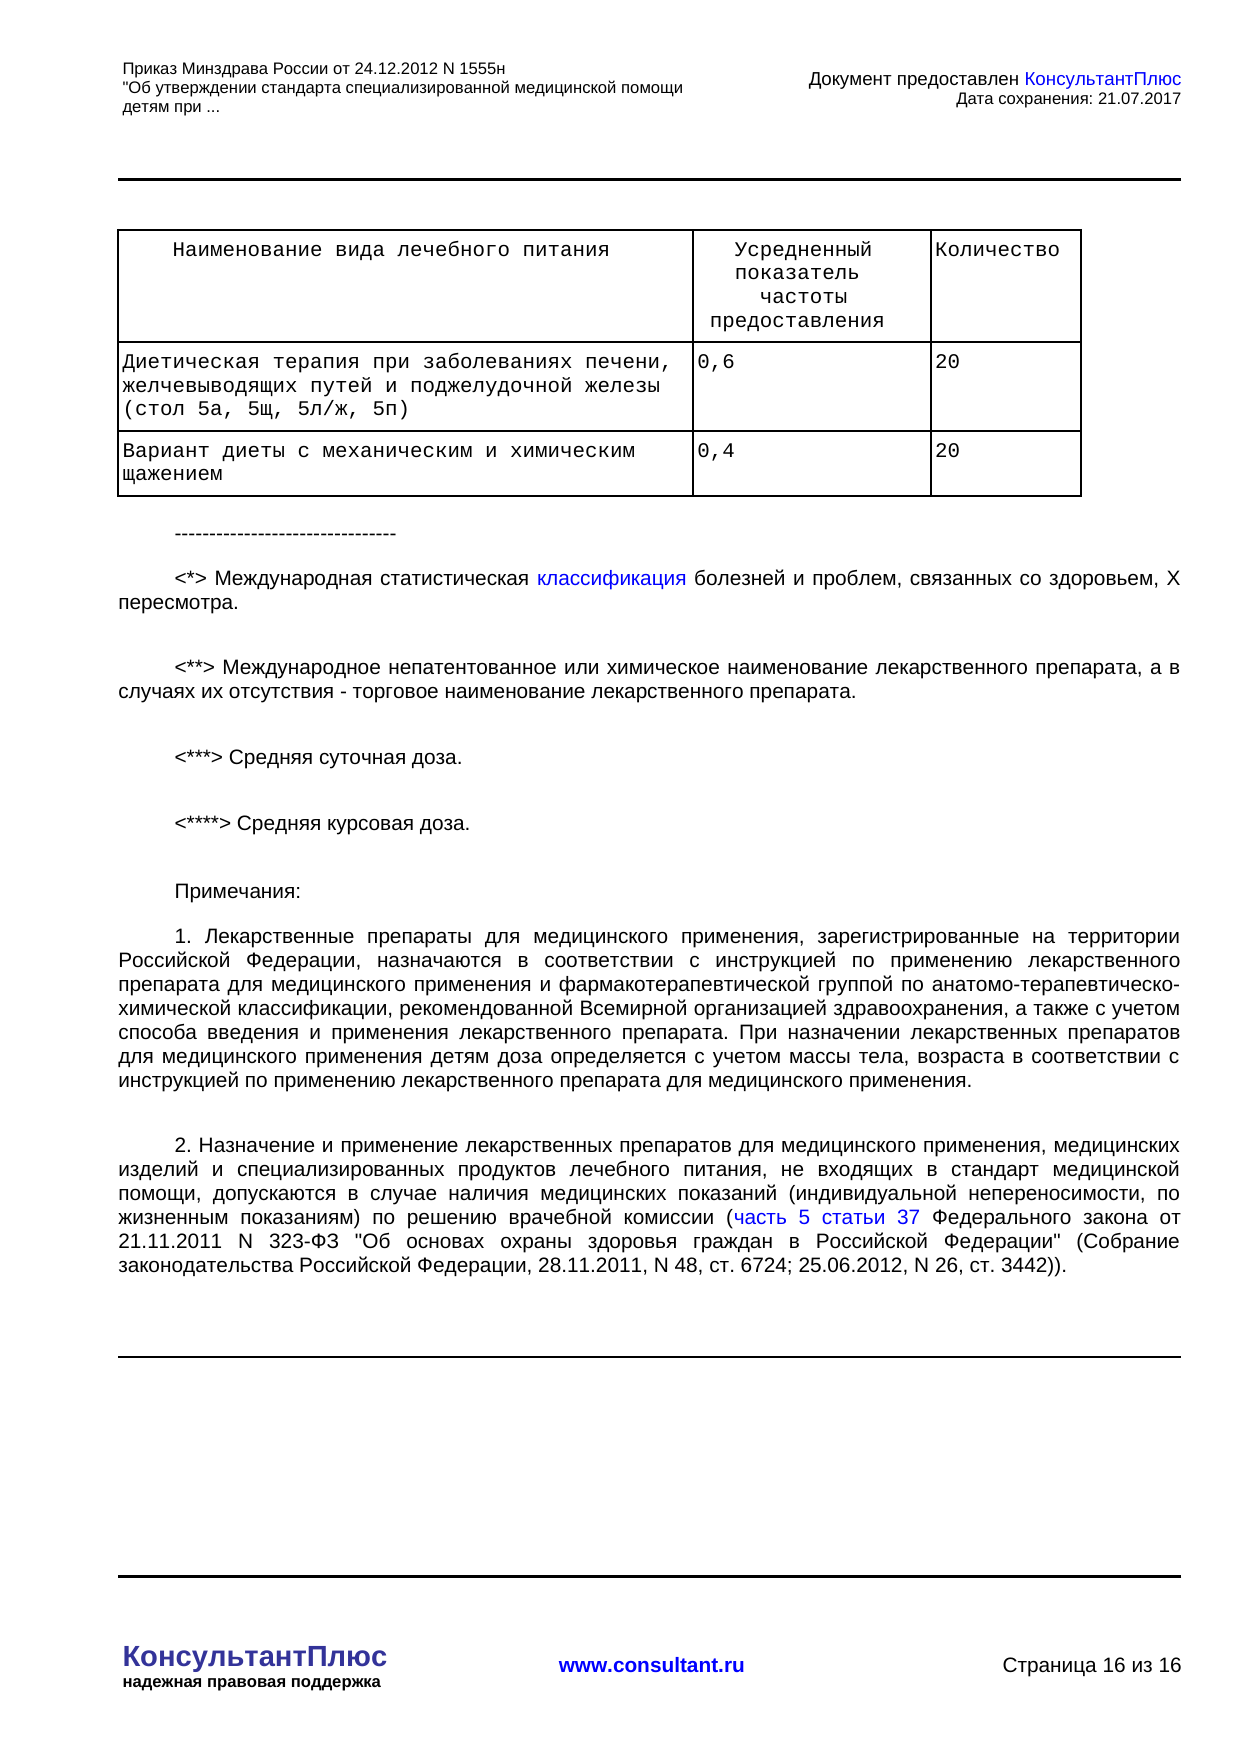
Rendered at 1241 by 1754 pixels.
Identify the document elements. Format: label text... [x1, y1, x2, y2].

table_header Усредненный показатель частоты предоставления [694, 231, 930, 341]
text Примечания: [118, 879, 1181, 903]
text 1. Лекарственные препараты для медицинского применения, зарегистрированные на территории Российской Федерации, назначаются в соответствии с инструкцией по применению лекарственного препарата для медицинского применения и фармакотерапевтической группой по анатомо-терапевтическо-химической классификации, рекомендованной Всемирной организацией здравоохранения, а также с учетом способа введения и применения лекарственного препарата. При назначении лекарственных препаратов для медицинского применения детям доза определяется с учетом массы тела, возраста в соответствии с инструкцией по применению лекарственного препарата для медицинского применения. [118, 924, 1181, 1092]
table_cell Вариант диеты с механическим и химическим щажением [119, 432, 692, 495]
table_header Наименование вида лечебного питания [119, 231, 692, 341]
table_cell Диетическая терапия при заболеваниях печени, желчевыводящих путей и поджелудочной железы (стол 5а, 5щ, 5л/ж, 5п) [119, 343, 692, 430]
table_cell 20 [932, 343, 1080, 430]
table_cell 0,4 [694, 432, 930, 495]
table_cell 20 [932, 432, 1080, 495]
table_cell 0,6 [694, 343, 930, 430]
table_header Количество [932, 231, 1080, 341]
text -------------------------------- [118, 521, 1181, 545]
text <*> Международная статистическая классификация болезней и проблем, связанных со здоровьем, X пересмотра. [118, 566, 1181, 613]
text <****> Средняя курсовая доза. [118, 810, 1181, 834]
text <***> Средняя суточная доза. [118, 745, 1181, 769]
text 2. Назначение и применение лекарственных препаратов для медицинского применения, медицинских изделий и специализированных продуктов лечебного питания, не входящих в стандарт медицинской помощи, допускаются в случае наличия медицинских показаний (индивидуальной непереносимости, по жизненным показаниям) по решению врачебной комиссии (часть 5 статьи 37 Федерального закона от 21.11.2011 N 323-ФЗ "Об основах охраны здоровья граждан в Российской Федерации" (Собрание законодательства Российской Федерации, 28.11.2011, N 48, ст. 6724; 25.06.2012, N 26, ст. 3442)). [118, 1133, 1181, 1277]
text <**> Международное непатентованное или химическое наименование лекарственного препарата, а в случаях их отсутствия - торговое наименование лекарственного препарата. [118, 655, 1181, 703]
